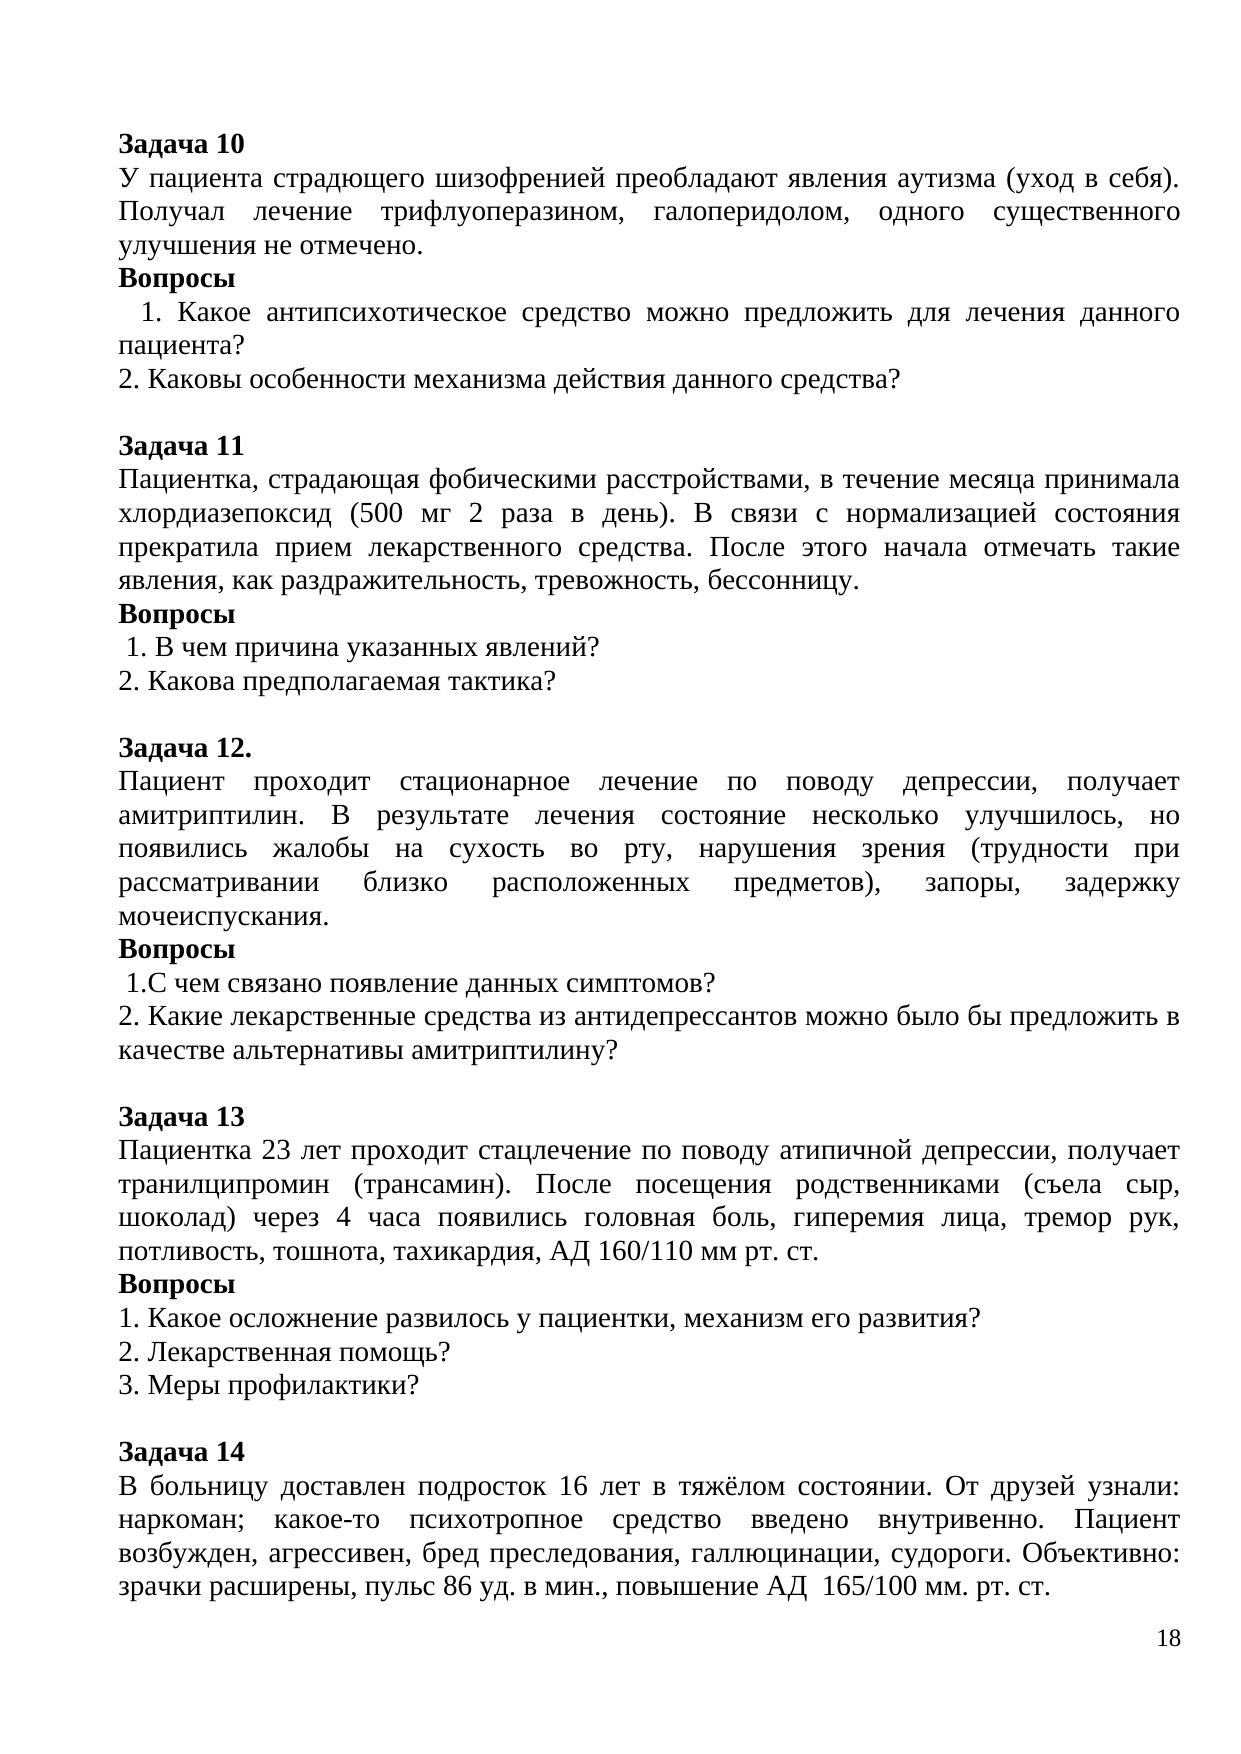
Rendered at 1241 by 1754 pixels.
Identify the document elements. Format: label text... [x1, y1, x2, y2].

text 3. Меры профилактики? [118, 1367, 1181, 1401]
text В больницу доставлен подросток 16 лет в тяжёлом состоянии. От друзей узнали: наркоман; какое-то психотропное средство введено внутривенно. Пациент возбужден, агрессивен, бред преследования, галлюцинации, судороги. Объективно: зрачки расширены, пульс 86 уд. в мин., повышение АД 165/100 мм. рт. ст. [118, 1468, 1181, 1602]
text Пациентка, страдающая фобическими расстройствами, в течение месяца принимала хлордиазепоксид (500 мг 2 раза в день). В связи с нормализацией состояния прекратила прием лекарственного средства. После этого начала отмечать такие явления, как раздражительность, тревожность, бессонницу. [118, 462, 1181, 596]
text Вопросы [118, 260, 1181, 294]
text Задача 13 [118, 1099, 1181, 1132]
text 2. Лекарственная помощь? [118, 1334, 1181, 1367]
text Задача 14 [118, 1434, 1181, 1468]
text 2. Какова предполагаемая тактика? [118, 663, 1181, 696]
text 2. Какие лекарственные средства из антидепрессантов можно было бы предложить в качестве альтернативы амитриптилину? [118, 998, 1181, 1065]
text 1. Какое осложнение развилось у пациентки, механизм его развития? [118, 1300, 1181, 1334]
text 1. В чем причина указанных явлений? [118, 629, 1181, 663]
text Задача 10 [118, 126, 1181, 160]
text Задача 12. [118, 730, 1181, 763]
text У пациента страдющего шизофренией преобладают явления аутизма (уход в себя). Получал лечение трифлуоперазином, галоперидолом, одного существенного улучшения не отмечено. [118, 160, 1181, 260]
text 2. Каковы особенности механизма действия данного средства? [118, 361, 1181, 394]
text Вопросы [118, 931, 1181, 965]
text Пациентка 23 лет проходит стацлечение по поводу атипичной депрессии, получает транилципромин (трансамин). После посещения родственниками (съела сыр, шоколад) через 4 часа появились головная боль, гиперемия лица, тремор рук, потливость, тошнота, тахикардия, АД 160/110 мм рт. ст. [118, 1132, 1181, 1267]
text Пациент проходит стационарное лечение по поводу депрессии, получает амитриптилин. В результате лечения состояние несколько улучшилось, но появились жалобы на сухость во рту, нарушения зрения (трудности при рассматривании близко расположенных предметов), запоры, задержку мочеиспускания. [118, 763, 1181, 931]
text 1. Какое антипсихотическое средство можно предложить для лечения данного пациента? [118, 294, 1181, 361]
text Вопросы [118, 1267, 1181, 1300]
text Вопросы [118, 596, 1181, 629]
text 1.С чем связано появление данных симптомов? [118, 965, 1181, 998]
text Задача 11 [118, 428, 1181, 462]
